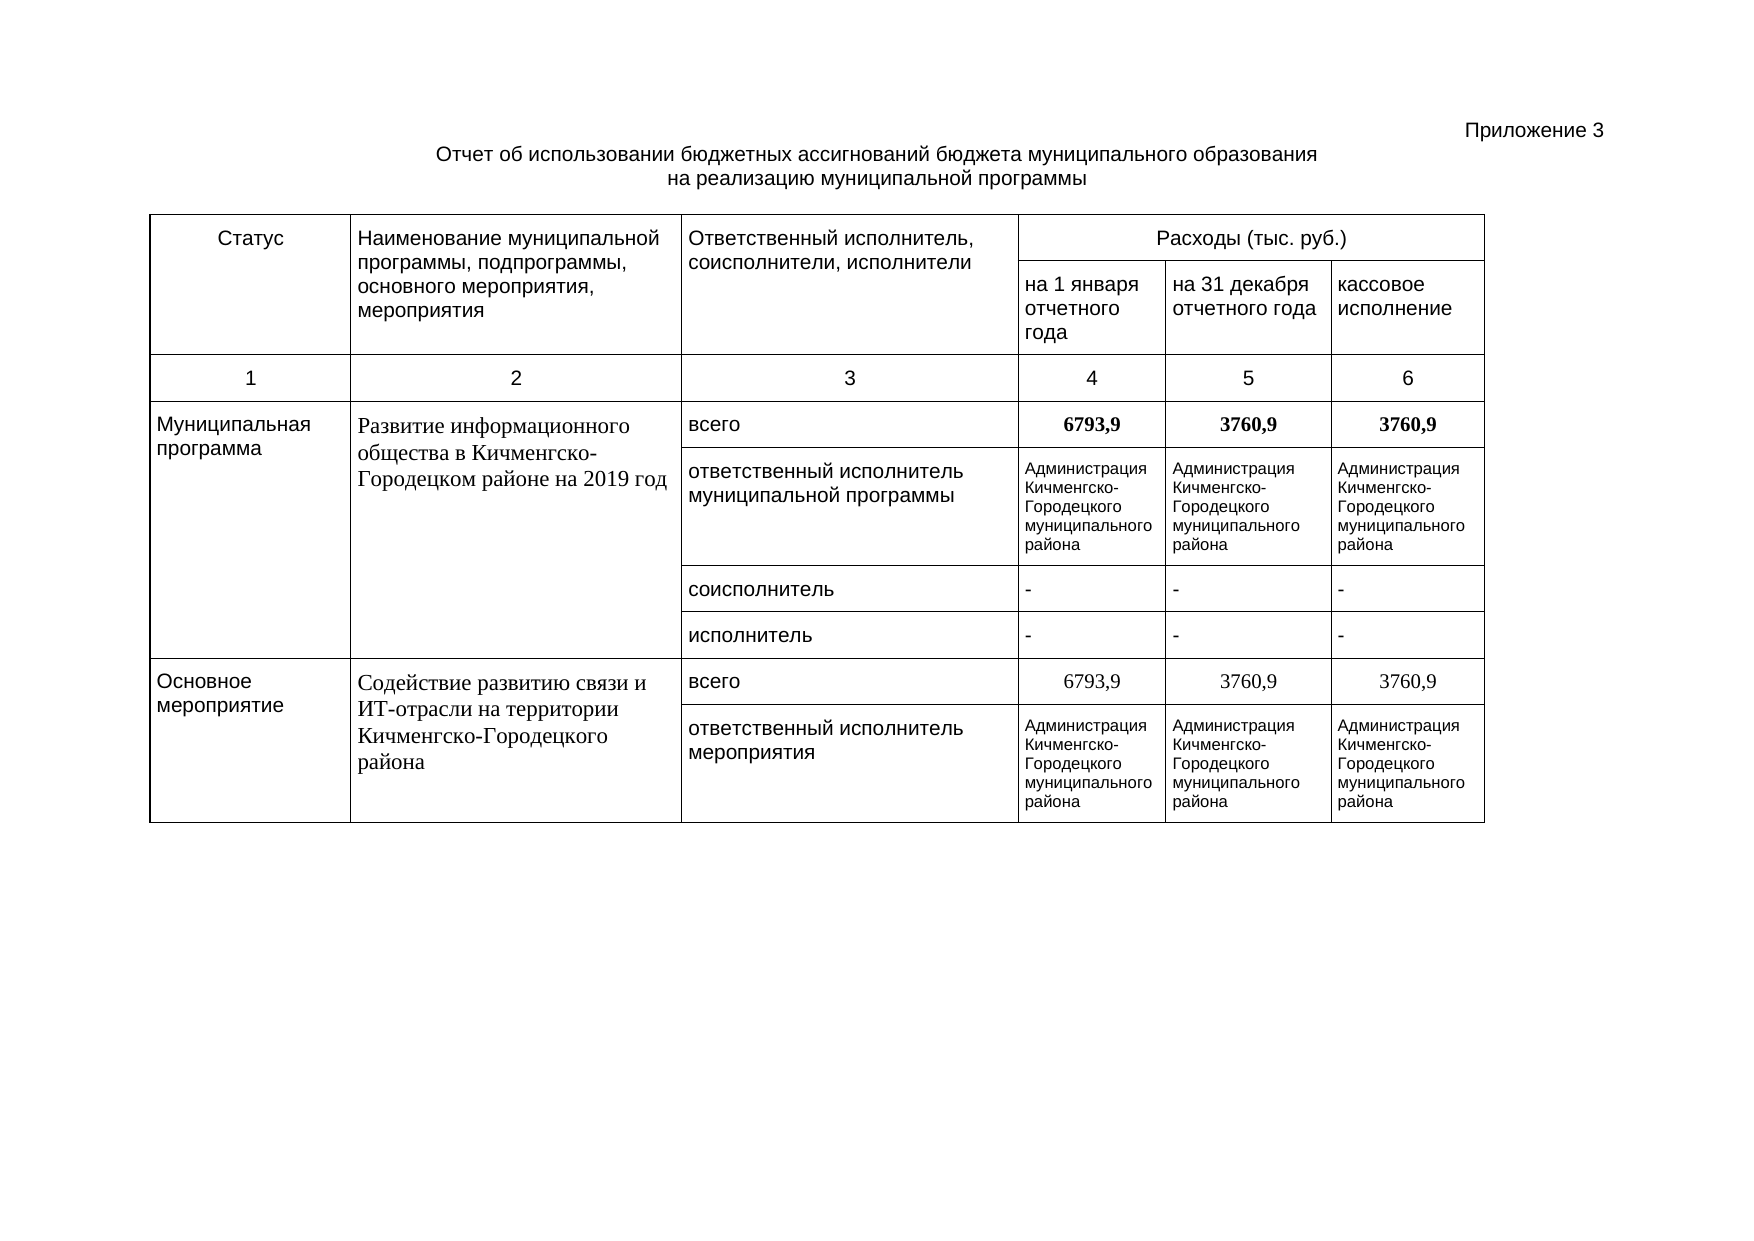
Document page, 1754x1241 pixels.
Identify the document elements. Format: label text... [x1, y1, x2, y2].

table_cell 6793,9 [1019, 402, 1165, 447]
table_cell всего [682, 402, 1018, 447]
table_cell 2 [351, 355, 681, 401]
table_cell Администрация Кичменгско-Городецкого муниципального района [1332, 448, 1484, 565]
table_cell Администрация Кичменгско-Городецкого муниципального района [1166, 448, 1331, 565]
table_cell 4 [1019, 355, 1165, 401]
table_cell - [1019, 566, 1165, 611]
table_cell Муниципальная программа [151, 402, 350, 657]
table_cell 6793,9 [1019, 659, 1165, 704]
text Отчет об использовании бюджетных ассигнований бюджета муниципального образования [150, 142, 1604, 166]
table_cell Содействие развитию связи и ИТ-отрасли на территории Кичменгско-Городецкого района [351, 659, 681, 822]
table_cell ответственный исполнитель мероприятия [682, 705, 1018, 822]
table_cell Администрация Кичменгско-Городецкого муниципального района [1019, 448, 1165, 565]
table_cell 3760,9 [1166, 659, 1331, 704]
table_cell - [1332, 612, 1484, 657]
table_cell 3760,9 [1332, 402, 1484, 447]
text Приложение 3 [150, 118, 1604, 142]
table_header Ответственный исполнитель, соисполнители, исполнители [682, 215, 1018, 354]
table_cell всего [682, 659, 1018, 704]
table_cell - [1019, 612, 1165, 657]
table_header Расходы (тыс. руб.) [1019, 215, 1484, 260]
text на реализацию муниципальной программы [150, 166, 1604, 190]
table_cell Администрация Кичменгско-Городецкого муниципального района [1019, 705, 1165, 822]
table_header Наименование муниципальной программы, подпрограммы, основного мероприятия, мероприятия [351, 215, 681, 354]
table_header Статус [151, 215, 350, 354]
table_cell - [1166, 566, 1331, 611]
table_cell 6 [1332, 355, 1484, 401]
table_cell исполнитель [682, 612, 1018, 657]
table_cell - [1332, 566, 1484, 611]
table_cell 5 [1166, 355, 1331, 401]
table_cell на 1 января отчетного года [1019, 261, 1165, 354]
table_cell Администрация Кичменгско-Городецкого муниципального района [1332, 705, 1484, 822]
table_cell Администрация Кичменгско-Городецкого муниципального района [1166, 705, 1331, 822]
table_cell 3 [682, 355, 1018, 401]
table_cell на 31 декабря отчетного года [1166, 261, 1331, 354]
table_cell 3760,9 [1166, 402, 1331, 447]
table_cell Основное мероприятие [151, 659, 350, 822]
table_cell ответственный исполнитель муниципальной программы [682, 448, 1018, 565]
table_cell 3760,9 [1332, 659, 1484, 704]
table_cell соисполнитель [682, 566, 1018, 611]
table_cell - [1166, 612, 1331, 657]
table_cell кассовое исполнение [1332, 261, 1484, 354]
table_cell 1 [151, 355, 350, 401]
table_cell Развитие информационного общества в Кичменгско-Городецком районе на 2019 год [351, 402, 681, 657]
